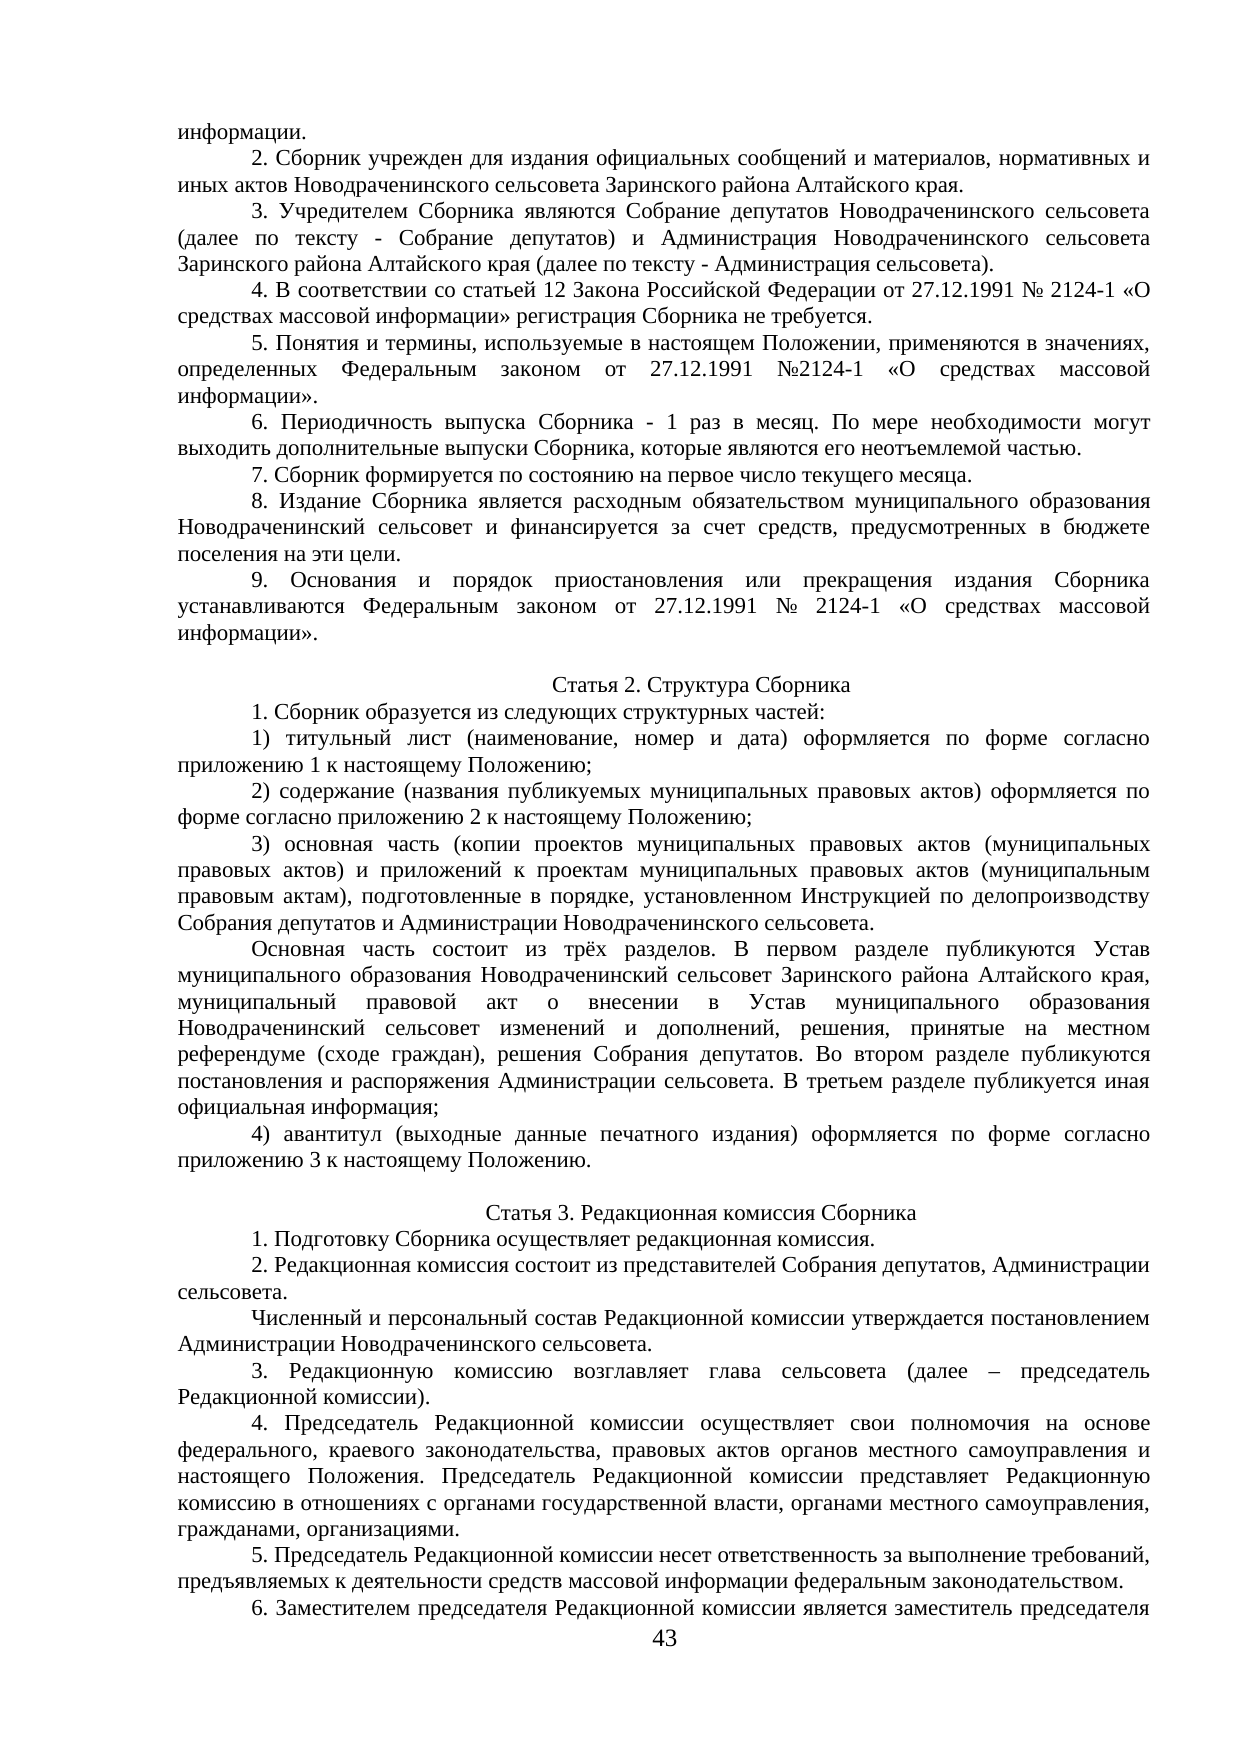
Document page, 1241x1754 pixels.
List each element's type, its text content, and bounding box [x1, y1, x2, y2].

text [177, 1594, 1152, 1620]
text 1. Сборник образуется из следующих структурных частей: [177, 698, 1152, 724]
text 3) основная часть (копии проектов муниципальных правовых актов (муниципальных правовых актов) и приложений к проектам муниципальных правовых актов (муниципальным правовым актам), подготовленные в порядке, установленном Инструкцией по делопроизводству Собрания депутатов и Администрации Новодраченинского сельсовета. [177, 830, 1152, 935]
text 4) авантитул (выходные данные печатного издания) оформляется по форме согласно приложению 3 к настоящему Положению. [177, 1119, 1152, 1172]
text 4. В соответствии со статьей 12 Закона Российской Федерации от 27.12.1991 № 2124-1 «О средствах массовой информации» регистрация Сборника не требуется. [177, 276, 1152, 329]
text 2. Сборник учрежден для издания официальных сообщений и материалов, нормативных и иных актов Новодраченинского сельсовета Заринского района Алтайского края. [177, 144, 1152, 197]
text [177, 118, 1152, 144]
text 1. Подготовку Сборника осуществляет редакционная комиссия. [177, 1225, 1152, 1251]
text 7. Сборник формируется по состоянию на первое число текущего месяца. [177, 461, 1152, 487]
text Статья 2. Структура Сборника [177, 672, 1152, 698]
text 6. Периодичность выпуска Сборника - 1 раз в месяц. По мере необходимости могут выходить дополнительные выпуски Сборника, которые являются его неотъемлемой частью. [177, 408, 1152, 461]
text 5. Председатель Редакционной комиссии несет ответственность за выполнение требований, предъявляемых к деятельности средств массовой информации федеральным законодательством. [177, 1541, 1152, 1594]
text 2. Редакционная комиссия состоит из представителей Собрания депутатов, Администрации сельсовета. [177, 1251, 1152, 1304]
text 4. Председатель Редакционной комиссии осуществляет свои полномочия на основе федерального, краевого законодательства, правовых актов органов местного самоуправления и настоящего Положения. Председатель Редакционной комиссии представляет Редакционную комиссию в отношениях с органами государственной власти, органами местного самоуправления, гражданами, организациями. [177, 1409, 1152, 1541]
text 1) титульный лист (наименование, номер и дата) оформляется по форме согласно приложению 1 к настоящему Положению; [177, 724, 1152, 777]
text 8. Издание Сборника является расходным обязательством муниципального образования Новодраченинский сельсовет и финансируется за счет средств, предусмотренных в бюджете поселения на эти цели. [177, 487, 1152, 566]
text 2) содержание (названия публикуемых муниципальных правовых актов) оформляется по форме согласно приложению 2 к настоящему Положению; [177, 777, 1152, 830]
text 5. Понятия и термины, используемые в настоящем Положении, применяются в значениях, определенных Федеральным законом от 27.12.1991 №2124-1 «О средствах массовой информации». [177, 329, 1152, 408]
text Статья 3. Редакционная комиссия Сборника [177, 1199, 1152, 1225]
text Основная часть состоит из трёх разделов. В первом разделе публикуются Устав муниципального образования Новодраченинский сельсовет Заринского района Алтайского края, муниципальный правовой акт о внесении в Устав муниципального образования Новодраченинский сельсовет изменений и дополнений, решения, принятые на местном референдуме (сходе граждан), решения Собрания депутатов. Во втором разделе публикуются постановления и распоряжения Администрации сельсовета. В третьем разделе публикуется иная официальная информация; [177, 935, 1152, 1119]
text 9. Основания и порядок приостановления или прекращения издания Сборника устанавливаются Федеральным законом от 27.12.1991 № 2124-1 «О средствах массовой информации». [177, 566, 1152, 645]
text 3. Редакционную комиссию возглавляет глава сельсовета (далее – председатель Редакционной комиссии). [177, 1357, 1152, 1409]
text 3. Учредителем Сборника являются Собрание депутатов Новодраченинского сельсовета (далее по тексту - Собрание депутатов) и Администрация Новодраченинского сельсовета Заринского района Алтайского края (далее по тексту - Администрация сельсовета). [177, 197, 1152, 276]
text Численный и персональный состав Редакционной комиссии утверждается постановлением Администрации Новодраченинского сельсовета. [177, 1304, 1152, 1357]
